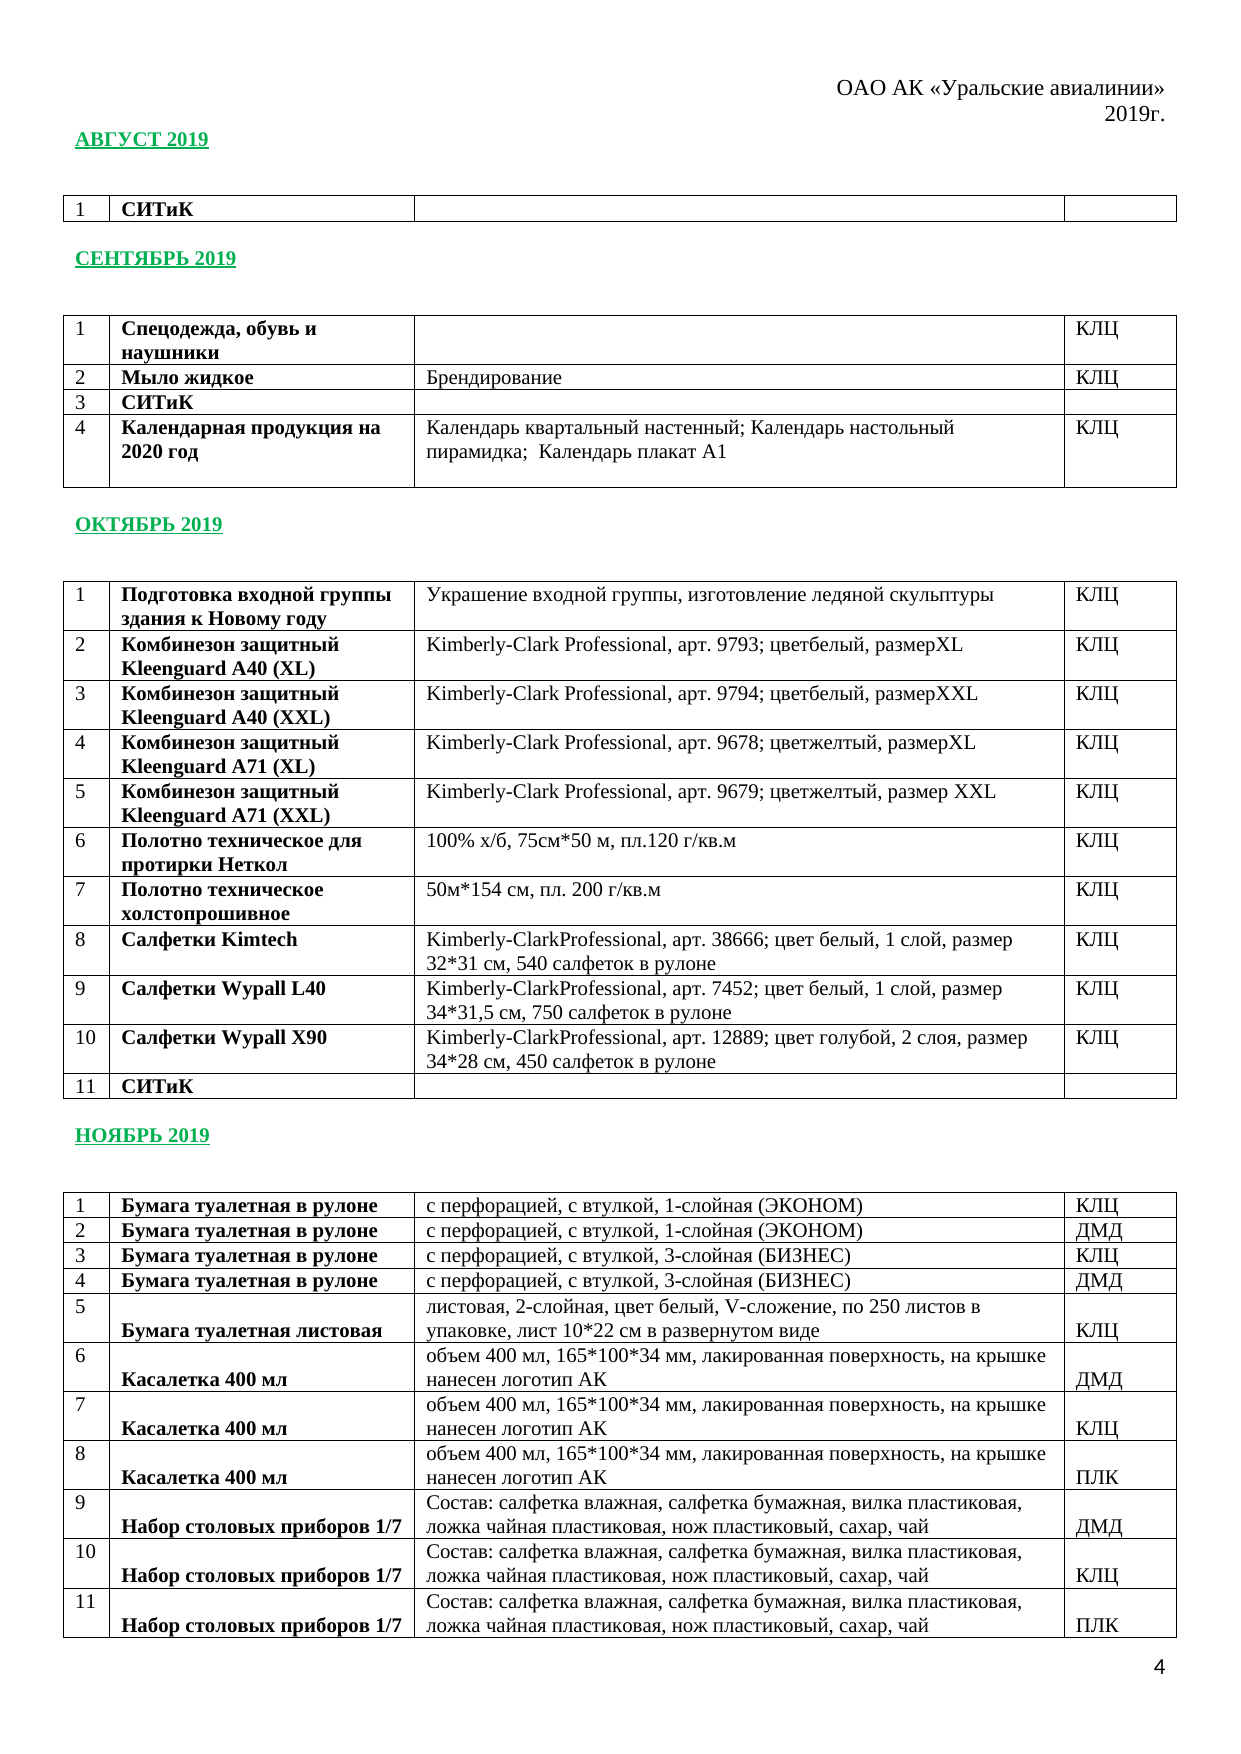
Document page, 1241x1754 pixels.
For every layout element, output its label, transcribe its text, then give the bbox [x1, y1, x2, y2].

table_cell Комбинезон защитный Kleenguard A40 (XL) [110, 631, 414, 679]
table_cell КЛЦ [1065, 779, 1176, 827]
table_cell 2 [64, 631, 109, 679]
table_cell Kimberly-ClarkProfessional, арт. 7452; цвет белый, 1 слой, размер 34*31,5 см, 750 салфеток в рулоне [415, 976, 1064, 1024]
table_cell Бумага туалетная в рулоне [110, 1218, 414, 1242]
table_cell 4 [64, 730, 109, 778]
table_cell [64, 1294, 109, 1342]
table_header КЛЦ [1065, 582, 1176, 630]
table_cell [64, 1218, 109, 1242]
table_cell Kimberly-Clark Professional, арт. 9793; цветбелый, размерХL [415, 631, 1064, 679]
table_cell Kimberly-Clark Professional, арт. 9794; цветбелый, размерХХL [415, 681, 1064, 729]
table_cell листовая, 2-слойная, цвет белый, V-сложение, по 250 листов в упаковке, лист 10*22 см в развернутом виде [415, 1294, 1064, 1342]
table_cell [64, 1243, 109, 1267]
table_cell Бумага туалетная листовая [110, 1294, 414, 1342]
table_cell объем 400 мл, 165*100*34 мм, лакированная поверхность, на крышке нанесен логотип АК [415, 1343, 1064, 1391]
table_cell 50м*154 см, пл. 200 г/кв.м [415, 877, 1064, 925]
table_cell КЛЦ [1065, 1539, 1176, 1587]
table_cell Бумага туалетная в рулоне [110, 1243, 414, 1267]
table_cell Комбинезон защитный Kleenguard A40 (XXL) [110, 681, 414, 729]
table_cell Состав: салфетка влажная, салфетка бумажная, вилка пластиковая, ложка чайная пластиковая, нож пластиковый, сахар, чай [415, 1539, 1064, 1587]
table_cell КЛЦ [1065, 730, 1176, 778]
table_cell КЛЦ [1065, 1392, 1176, 1440]
table_cell Календарная продукция на 2020 год [110, 415, 414, 487]
table_header [415, 316, 1064, 364]
table_cell ДМД [1065, 1343, 1176, 1391]
table_cell ДМД [1065, 1490, 1176, 1538]
table_header Бумага туалетная в рулоне [110, 1193, 414, 1217]
table_cell Комбинезон защитный Kleenguard A71 (XL) [110, 730, 414, 778]
table_header Украшение входной группы, изготовление ледяной скульптуры [415, 582, 1064, 630]
table_cell ДМД [1065, 1269, 1176, 1292]
table_cell Салфетки Wypall L40 [110, 976, 414, 1024]
table_cell Салфетки Wypall X90 [110, 1025, 414, 1073]
table_cell объем 400 мл, 165*100*34 мм, лакированная поверхность, на крышке нанесен логотип АК [415, 1441, 1064, 1489]
text АВГУСТ 2019 [75, 126, 1165, 151]
table_cell [1065, 1074, 1176, 1098]
table_cell 2 [64, 365, 109, 389]
table_cell Бумага туалетная в рулоне [110, 1269, 414, 1292]
table_cell Касалетка 400 мл [110, 1343, 414, 1391]
table_header Подготовка входной группы здания к Новому году [110, 582, 414, 630]
table_cell Состав: салфетка влажная, салфетка бумажная, вилка пластиковая, ложка чайная пластиковая, нож пластиковый, сахар, чай [415, 1490, 1064, 1538]
table_cell СИТиК [110, 390, 414, 414]
table_cell Касалетка 400 мл [110, 1392, 414, 1440]
table_cell КЛЦ [1065, 1025, 1176, 1073]
table_header 1 [64, 316, 109, 364]
table_cell КЛЦ [1065, 415, 1176, 487]
table_cell Касалетка 400 мл [110, 1441, 414, 1489]
table_cell СИТиК [110, 1074, 414, 1098]
table_cell Полотно техническое для протирки Неткол [110, 828, 414, 876]
table_cell Kimberly-ClarkProfessional, арт. 12889; цвет голубой, 2 слоя, размер 34*28 см, 450 салфеток в рулоне [415, 1025, 1064, 1073]
table_cell Календарь квартальный настенный; Календарь настольный пирамидка; Календарь плакат А1 [415, 415, 1064, 487]
table_cell Kimberly-Clark Professional, арт. 9678; цветжелтый, размерХL [415, 730, 1064, 778]
table_cell 5 [64, 779, 109, 827]
table_header [64, 1193, 109, 1217]
table_cell КЛЦ [1065, 926, 1176, 974]
table_cell 10 [64, 1025, 109, 1073]
table_cell с перфорацией, с втулкой, 3-слойная (БИЗНЕС) [415, 1269, 1064, 1292]
table_cell Салфетки Kimtech [110, 926, 414, 974]
table_cell Набор столовых приборов 1/7 [110, 1490, 414, 1538]
table_header 1 [64, 582, 109, 630]
table_cell объем 400 мл, 165*100*34 мм, лакированная поверхность, на крышке нанесен логотип АК [415, 1392, 1064, 1440]
table_cell 9 [64, 976, 109, 1024]
table_cell Kimberly-ClarkProfessional, арт. 38666; цвет белый, 1 слой, размер 32*31 см, 540 салфеток в рулоне [415, 926, 1064, 974]
table_cell Состав: салфетка влажная, салфетка бумажная, вилка пластиковая, ложка чайная пластиковая, нож пластиковый, сахар, чай [415, 1589, 1064, 1637]
table_cell 100% х/б, 75см*50 м, пл.120 г/кв.м [415, 828, 1064, 876]
text НОЯБРЬ 2019 [75, 1123, 1165, 1147]
table_cell 8 [64, 926, 109, 974]
table_cell [415, 1074, 1064, 1098]
table_cell КЛЦ [1065, 1294, 1176, 1342]
table_cell 3 [64, 390, 109, 414]
table_cell Брендирование [415, 365, 1064, 389]
text ОКТЯБРЬ 2019 [75, 512, 1165, 536]
table_cell КЛЦ [1065, 976, 1176, 1024]
table_header с перфорацией, с втулкой, 1-слойная (ЭКОНОМ) [415, 1193, 1064, 1217]
table_cell Kimberly-Clark Professional, арт. 9679; цветжелтый, размер XХL [415, 779, 1064, 827]
table_header КЛЦ [1065, 1193, 1176, 1217]
table_header [415, 196, 1064, 221]
table_cell с перфорацией, с втулкой, 1-слойная (ЭКОНОМ) [415, 1218, 1064, 1242]
table_cell КЛЦ [1065, 828, 1176, 876]
table_cell Набор столовых приборов 1/7 [110, 1539, 414, 1587]
table_cell [64, 1343, 109, 1391]
table_cell ПЛК [1065, 1441, 1176, 1489]
table_header Спецодежда, обувь и наушники [110, 316, 414, 364]
table_cell [64, 1589, 109, 1637]
table_cell ДМД [1065, 1218, 1176, 1242]
table_cell 11 [64, 1074, 109, 1098]
table_cell [64, 1269, 109, 1292]
table_cell [64, 1539, 109, 1587]
table_header СИТиК [110, 196, 414, 221]
table_cell 3 [64, 681, 109, 729]
table_cell ПЛК [1065, 1589, 1176, 1637]
table_cell 6 [64, 828, 109, 876]
table_cell с перфорацией, с втулкой, 3-слойная (БИЗНЕС) [415, 1243, 1064, 1267]
table_cell КЛЦ [1065, 365, 1176, 389]
table_header 1 [64, 196, 109, 221]
table_header КЛЦ [1065, 316, 1176, 364]
table_cell [415, 390, 1064, 414]
table_cell Комбинезон защитный Kleenguard A71 (XXL) [110, 779, 414, 827]
table_cell Набор столовых приборов 1/7 [110, 1589, 414, 1637]
table_cell КЛЦ [1065, 1243, 1176, 1267]
table_cell 4 [64, 415, 109, 487]
table_cell КЛЦ [1065, 631, 1176, 679]
table_cell [64, 1490, 109, 1538]
table_cell 7 [64, 877, 109, 925]
table_cell [64, 1392, 109, 1440]
table_cell КЛЦ [1065, 681, 1176, 729]
table_cell Полотно техническое холстопрошивное [110, 877, 414, 925]
table_cell [1065, 390, 1176, 414]
table_cell [64, 1441, 109, 1489]
table_header [1065, 196, 1176, 221]
table_cell КЛЦ [1065, 877, 1176, 925]
table_cell Мыло жидкое [110, 365, 414, 389]
text СЕНТЯБРЬ 2019 [75, 246, 1165, 270]
